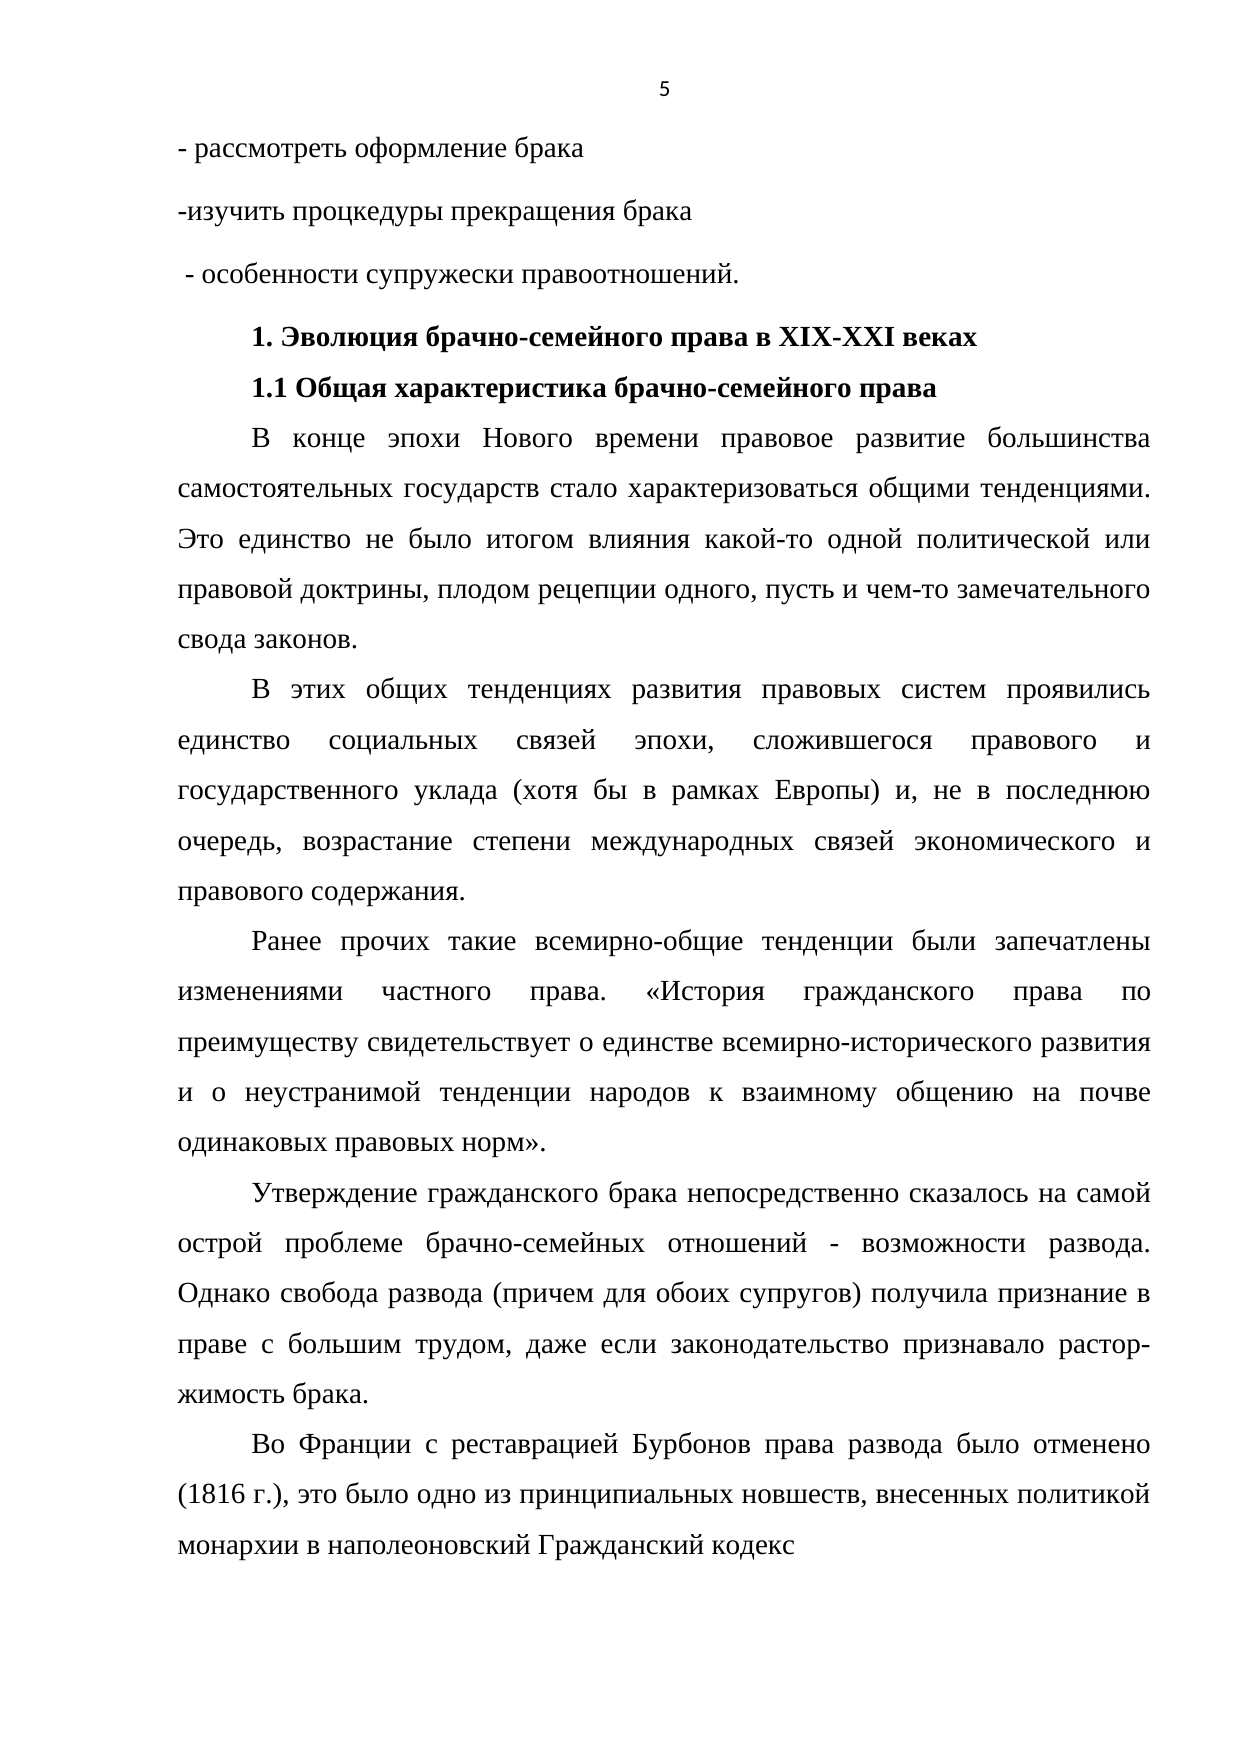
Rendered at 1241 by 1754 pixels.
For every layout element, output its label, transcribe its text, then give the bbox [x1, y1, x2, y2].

text В этих общих тенденциях развития правовых систем проявились единство социальных связей эпохи, сложившегося правового и государственного уклада (хотя бы в рамках Европы) и, не в последнюю очередь, возрастание степени международных связей экономического и правового содержания. [177, 672, 1152, 906]
text В конце эпохи Нового времени правовое развитие большинства самостоятельных государств стало характеризоваться общими тенденциями. Это единство не было итогом влияния какой-то одной политической или правовой доктрины, плодом рецепции одного, пусть и чем-то замечательного свода законов. [177, 420, 1152, 655]
text Ранее прочих такие всемирно-общие тенденции были запечатлены изменениями частного права. «История гражданского права по преимуществу свидетельствует о единстве всемирно-исторического развития и о неустранимой тенденции народов к взаимному общению на почве одинаковых правовых норм». [177, 923, 1152, 1158]
text -изучить процкедуры прекращения брака [177, 193, 1152, 227]
text - рассмотреть оформление брака [177, 130, 1152, 163]
text Во Франции с реставрацией Бурбонов права развода было отменено (1816 г.), это было одно из принципиальных новшеств, внесенных политикой монархии в наполеоновский Гражданский кодекс [177, 1426, 1152, 1561]
text 1.1 Общая характеристика брачно-семейного права [236, 370, 1152, 403]
text 1. Эволюция брачно-семейного права в XIX-XXI веках [251, 319, 1152, 353]
text - особенности супружески правоотношений. [177, 256, 1152, 290]
text Утверждение гражданского брака непосредственно сказалось на самой острой проблеме брачно-семейных отношений - возможности развода. Однако свобода развода (причем для обоих супругов) получила признание в праве с большим трудом, даже если законодательство признавало растор-жимость брака. [177, 1175, 1152, 1409]
